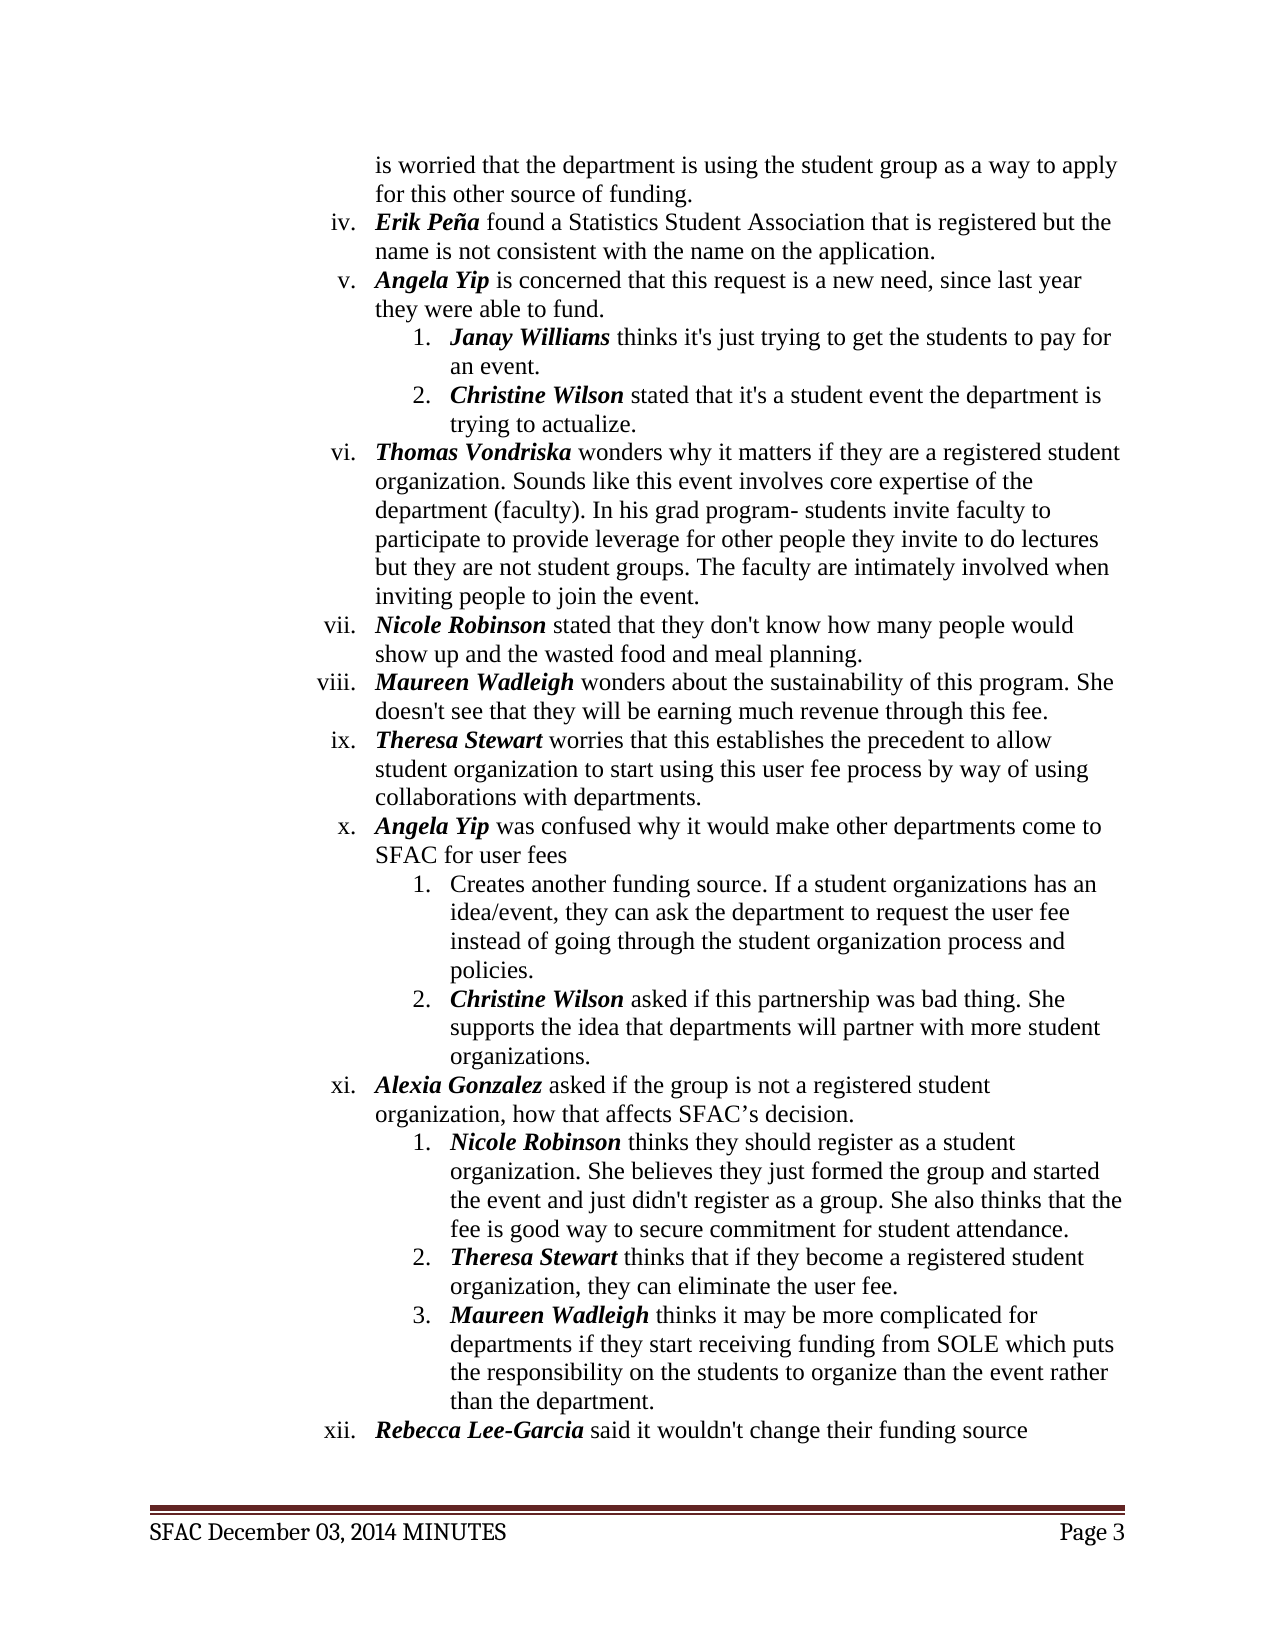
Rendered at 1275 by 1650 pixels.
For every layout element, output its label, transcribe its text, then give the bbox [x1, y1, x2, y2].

list Theresa Stewart worries that this establishes the precedent to allow student organization to start using this user fee process by way of using collaborations with departments. [356, 725, 1125, 811]
list Janay Williams thinks it's just trying to get the students to pay for an event. [412, 322, 1125, 380]
list Angela Yip was confused why it would make other departments come to SFAC for user fees [356, 811, 1125, 869]
list Thomas Vondriska wonders why it matters if they are a registered student organization. Sounds like this event involves core expertise of the department (faculty). In his grad program- students invite faculty to participate to provide leverage for other people they invite to do lectures but they are not student groups. The faculty are intimately involved when inviting people to join the event. [356, 437, 1125, 610]
list Nicole Robinson thinks they should register as a student organization. She believes they just formed the group and started the event and just didn't register as a group. She also thinks that the fee is good way to secure commitment for student attendance. [412, 1127, 1125, 1242]
list Maureen Wadleigh wonders about the sustainability of this program. She doesn't see that they will be earning much revenue through this fee. [356, 667, 1125, 725]
list Theresa Stewart thinks that if they become a registered student organization, they can eliminate the user fee. [412, 1242, 1125, 1300]
list Christine Wilson stated that it's a student event the department is trying to actualize. [412, 380, 1125, 437]
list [356, 150, 1125, 207]
list Christine Wilson asked if this partnership was bad thing. She supports the idea that departments will partner with more student organizations. [412, 984, 1125, 1070]
list Erik Peña found a Statistics Student Association that is registered but the name is not consistent with the name on the application. [356, 207, 1125, 265]
list Alexia Gonzalez asked if the group is not a registered student organization, how that affects SFAC’s decision. [356, 1070, 1125, 1127]
list Nicole Robinson stated that they don't know how many people would show up and the wasted food and meal planning. [356, 610, 1125, 667]
list Maureen Wadleigh thinks it may be more complicated for departments if they start receiving funding from SOLE which puts the responsibility on the students to organize than the event rather than the department. [412, 1300, 1125, 1415]
list Rebecca Lee-Garcia said it wouldn't change their funding source [356, 1415, 1125, 1444]
list Creates another funding source. If a student organizations has an idea/event, they can ask the department to request the user fee instead of going through the student organization process and policies. [412, 869, 1125, 984]
list Angela Yip is concerned that this request is a new need, since last year they were able to fund. [356, 265, 1125, 322]
